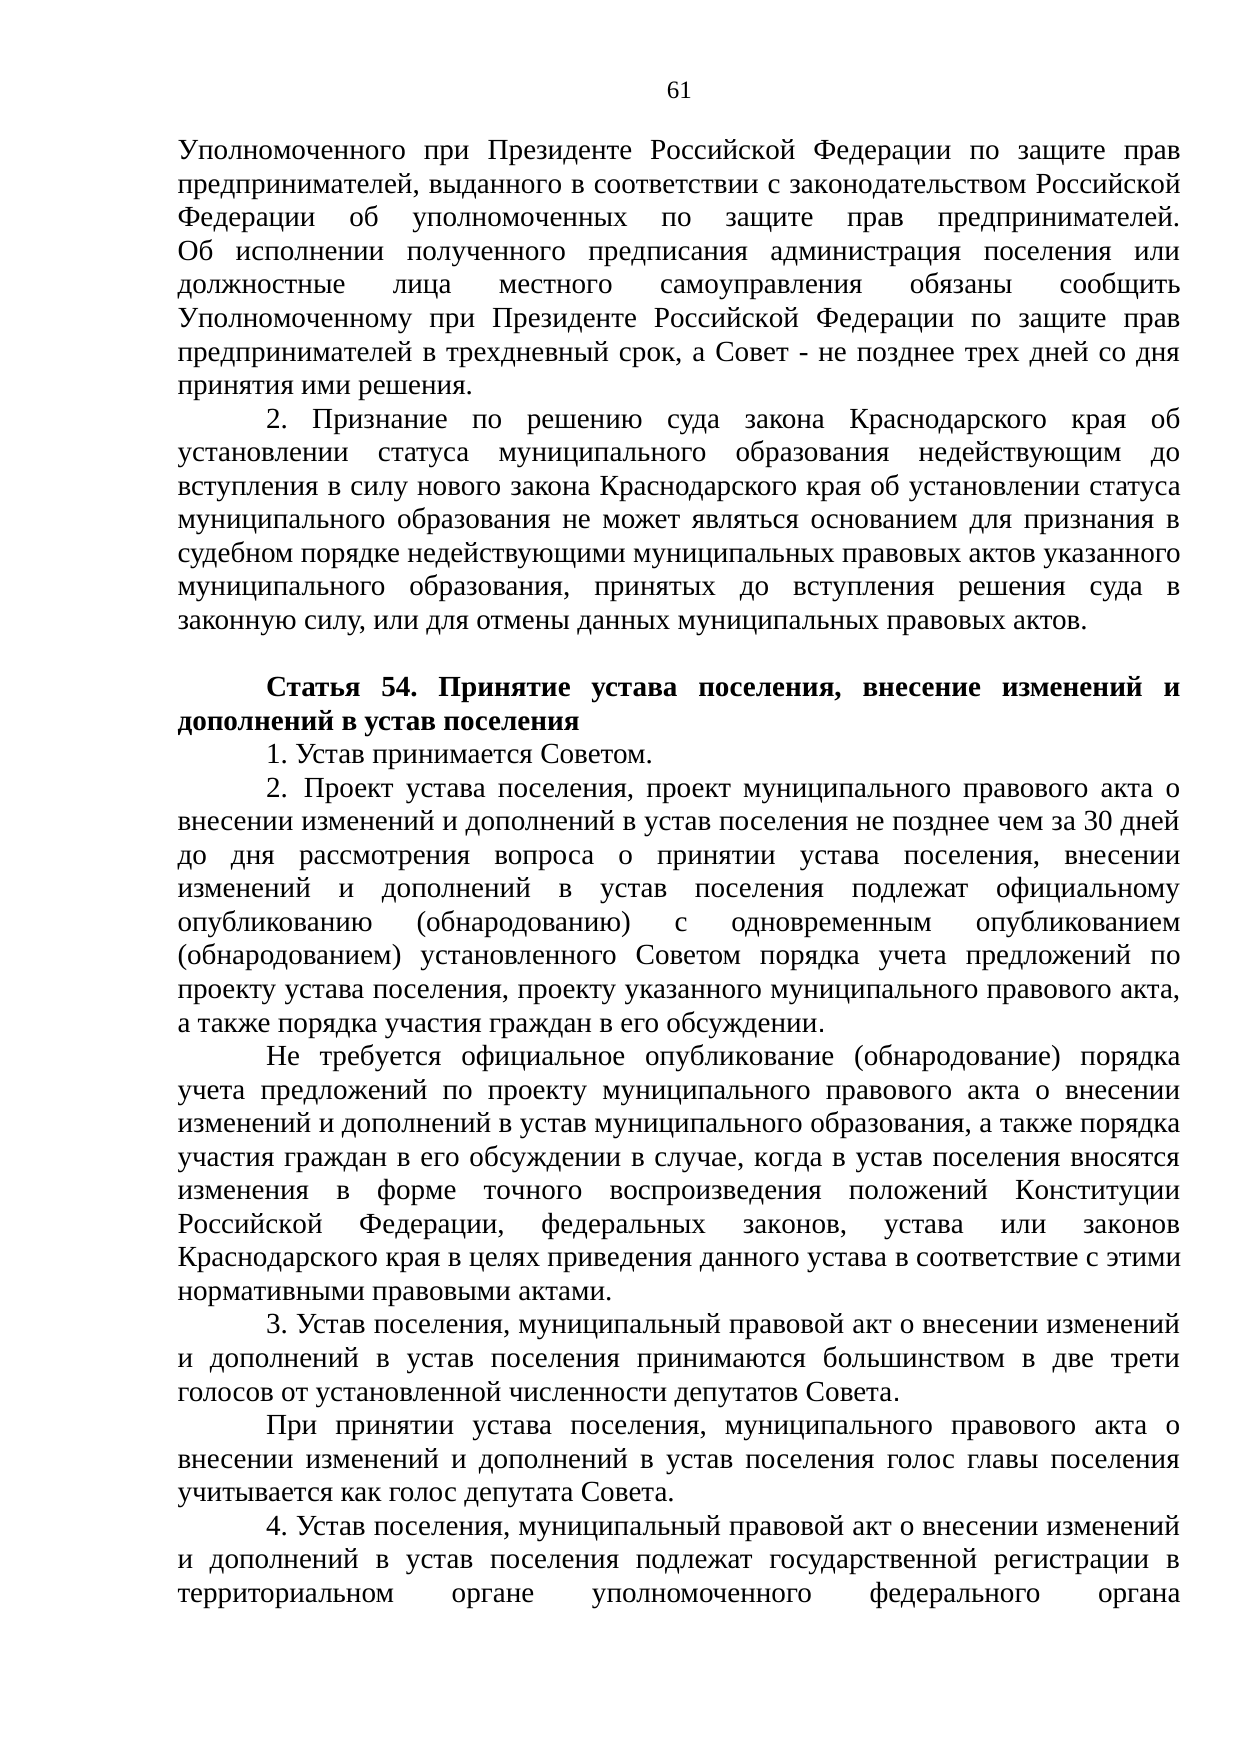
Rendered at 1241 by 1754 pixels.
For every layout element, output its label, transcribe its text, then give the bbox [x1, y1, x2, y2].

text При принятии устава поселения, муниципального правового акта о внесении изменений и дополнений в устав поселения голос главы поселения учитывается как голос депутата Совета. [177, 1407, 1181, 1508]
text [177, 132, 1181, 401]
list Проект устава поселения, проект муниципального правового акта о внесении изменений и дополнений в устав поселения не позднее чем за 30 дней до дня рассмотрения вопроса о принятии устава поселения, внесении изменений и дополнений в устав поселения подлежат официальному опубликованию (обнародованию) с одновременным опубликованием (обнародованием) установленного Советом порядка учета предложений по проекту устава поселения, проекту указанного муниципального правового акта, а также порядка участия граждан в его обсуждении. [177, 770, 1181, 1038]
text Статья 54. Принятие устава поселения, внесение изменений и дополнений в устав поселения [177, 669, 1181, 736]
text 3. Устав поселения, муниципальный правовой акт о внесении изменений и дополнений в устав поселения принимаются большинством в две трети голосов от установленной численности депутатов Совета. [177, 1307, 1181, 1407]
list Не требуется официальное опубликование (обнародование) порядка учета предложений по проекту муниципального правового акта о внесении изменений и дополнений в устав муниципального образования, а также порядка участия граждан в его обсуждении в случае, когда в устав поселения вносятся изменения в форме точного воспроизведения положений Конституции Российской Федерации, федеральных законов, устава или законов Краснодарского края в целях приведения данного устава в соответствие с этими нормативными правовыми актами. [177, 1038, 1181, 1307]
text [177, 1508, 1181, 1608]
text 2. Признание по решению суда закона Краснодарского края об установлении статуса муниципального образования недействующим до вступления в силу нового закона Краснодарского края об установлении статуса муниципального образования не может являться основанием для признания в судебном порядке недействующими муниципальных правовых актов указанного муниципального образования, принятых до вступления решения суда в законную силу, или для отмены данных муниципальных правовых актов. [177, 401, 1181, 636]
text 1. Устав принимается Советом. [177, 736, 1181, 770]
